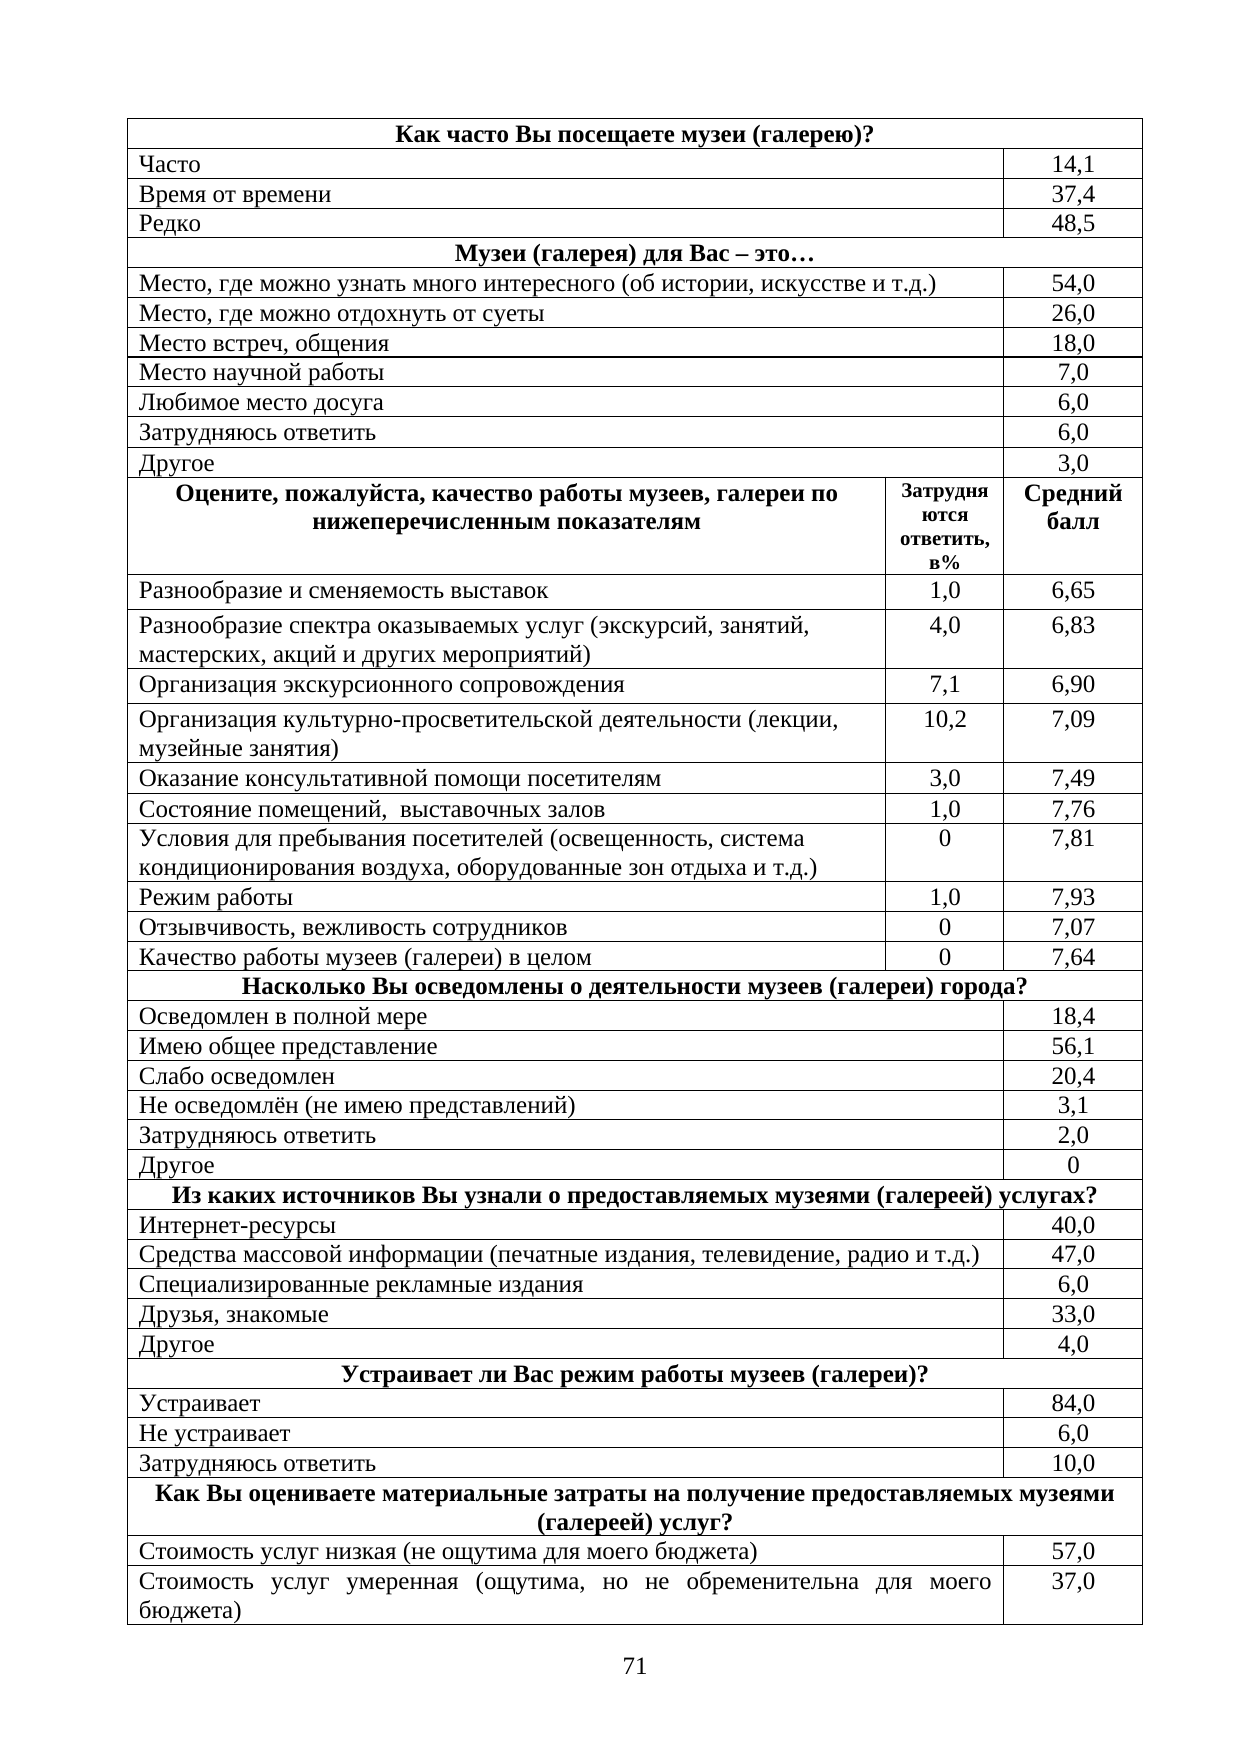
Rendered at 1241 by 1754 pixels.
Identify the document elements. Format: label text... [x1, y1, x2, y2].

table_cell 0 [1004, 1150, 1142, 1179]
table_cell Стоимость услуг низкая (не ощутима для моего бюджета) [128, 1536, 1003, 1565]
table_cell 3,0 [886, 763, 1003, 793]
table_cell Место, где можно узнать много интересного (об истории, искусстве и т.д.) [128, 268, 1003, 297]
table_cell 7,0 [1004, 358, 1142, 386]
table_cell Осведомлен в полной мере [128, 1001, 1003, 1030]
table_cell Другое [128, 448, 1003, 477]
table_cell 6,65 [1004, 575, 1142, 609]
table_cell 3,1 [1004, 1091, 1142, 1119]
table_cell 3,0 [1004, 448, 1142, 477]
table_cell 18,4 [1004, 1001, 1142, 1030]
table_cell Место, где можно отдохнуть от суеты [128, 298, 1003, 327]
table_cell 7,81 [1004, 824, 1142, 881]
table_cell Из каких источников Вы узнали о предоставляемых музеями (галереей) услугах? [128, 1180, 1142, 1209]
table_cell Слабо осведомлен [128, 1061, 1003, 1089]
table_cell Затрудняются ответить, в% [886, 478, 1003, 574]
table_cell Место научной работы [128, 358, 1003, 386]
table_cell Специализированные рекламные издания [128, 1269, 1003, 1298]
table_cell Другое [128, 1150, 1003, 1179]
table_cell Как часто Вы посещаете музеи (галерею)? [128, 119, 1142, 148]
table_cell 54,0 [1004, 268, 1142, 297]
table_cell 1,0 [886, 882, 1003, 911]
table_cell 7,1 [886, 669, 1003, 703]
table_cell Не осведомлён (не имею представлений) [128, 1091, 1003, 1119]
table_cell 0 [886, 824, 1003, 881]
table_cell 40,0 [1004, 1210, 1142, 1238]
table_cell 1,0 [886, 794, 1003, 822]
table_cell 10,0 [1004, 1448, 1142, 1477]
table_cell Условия для пребывания посетителей (освещенность, система кондиционирования воздуха, оборудованные зон отдыха и т.д.) [128, 824, 885, 881]
table_cell 7,76 [1004, 794, 1142, 822]
table_cell 1,0 [886, 575, 1003, 609]
table_cell 47,0 [1004, 1240, 1142, 1268]
table_cell Затрудняюсь ответить [128, 1120, 1003, 1149]
table_cell 2,0 [1004, 1120, 1142, 1149]
table_cell 37,0 [1004, 1566, 1142, 1624]
table_cell Затрудняюсь ответить [128, 417, 1003, 447]
table_cell 6,0 [1004, 1269, 1142, 1298]
table_cell Другое [128, 1329, 1003, 1358]
table_cell 84,0 [1004, 1389, 1142, 1417]
table_cell Редко [128, 209, 1003, 237]
table_cell Устраивает [128, 1389, 1003, 1417]
table_cell Место встреч, общения [128, 328, 1003, 356]
table_cell Стоимость услуг умеренная (ощутима, но не обременительна для моего бюджета) [128, 1566, 1003, 1624]
table_cell Время от времени [128, 179, 1003, 207]
table_cell Как Вы оцениваете материальные затраты на получение предоставляемых музеями (галереей) услуг? [128, 1478, 1142, 1535]
table_cell Музеи (галерея) для Вас – это… [128, 238, 1142, 267]
table_cell 6,83 [1004, 610, 1142, 668]
table_cell Оцените, пожалуйста, качество работы музеев, галереи по нижеперечисленным показателям [128, 478, 885, 574]
table_cell Средства массовой информации (печатные издания, телевидение, радио и т.д.) [128, 1240, 1003, 1268]
table_cell 4,0 [1004, 1329, 1142, 1358]
table_cell Имею общее представление [128, 1031, 1003, 1060]
table_cell Часто [128, 149, 1003, 178]
table_cell 0 [886, 942, 1003, 970]
table_cell Разнообразие спектра оказываемых услуг (экскурсий, занятий, мастерских, акций и других мероприятий) [128, 610, 885, 668]
table_cell Друзья, знакомые [128, 1299, 1003, 1328]
table_cell Устраивает ли Вас режим работы музеев (галереи)? [128, 1359, 1142, 1387]
table_cell 7,93 [1004, 882, 1142, 911]
table_cell Затрудняюсь ответить [128, 1448, 1003, 1477]
table_cell Интернет-ресурсы [128, 1210, 1003, 1238]
table_cell Насколько Вы осведомлены о деятельности музеев (галереи) города? [128, 971, 1142, 1000]
table_cell 37,4 [1004, 179, 1142, 207]
table_cell Организация культурно-просветительской деятельности (лекции, музейные занятия) [128, 704, 885, 762]
table_cell 6,0 [1004, 1418, 1142, 1447]
table_cell 6,0 [1004, 387, 1142, 416]
table_cell Любимое место досуга [128, 387, 1003, 416]
table_cell 7,09 [1004, 704, 1142, 762]
table_cell 7,49 [1004, 763, 1142, 793]
table_cell 7,64 [1004, 942, 1142, 970]
table_cell Не устраивает [128, 1418, 1003, 1447]
table_cell Состояние помещений, выставочных залов [128, 794, 885, 822]
table_cell 7,07 [1004, 912, 1142, 941]
table_cell 18,0 [1004, 328, 1142, 356]
table_cell 48,5 [1004, 209, 1142, 237]
table_cell Режим работы [128, 882, 885, 911]
table_cell 0 [886, 912, 1003, 941]
table_cell 14,1 [1004, 149, 1142, 178]
table_cell 6,0 [1004, 417, 1142, 447]
table_cell 26,0 [1004, 298, 1142, 327]
table_cell 20,4 [1004, 1061, 1142, 1089]
table_cell Отзывчивость, вежливость сотрудников [128, 912, 885, 941]
table_cell 4,0 [886, 610, 1003, 668]
table_cell 10,2 [886, 704, 1003, 762]
table_cell Оказание консультативной помощи посетителям [128, 763, 885, 793]
table_cell 6,90 [1004, 669, 1142, 703]
table_cell 33,0 [1004, 1299, 1142, 1328]
table_cell 56,1 [1004, 1031, 1142, 1060]
table_cell 57,0 [1004, 1536, 1142, 1565]
table_cell Средний балл [1004, 478, 1142, 574]
table_cell Качество работы музеев (галереи) в целом [128, 942, 885, 970]
table_cell Разнообразие и сменяемость выставок [128, 575, 885, 609]
table_cell Организация экскурсионного сопровождения [128, 669, 885, 703]
